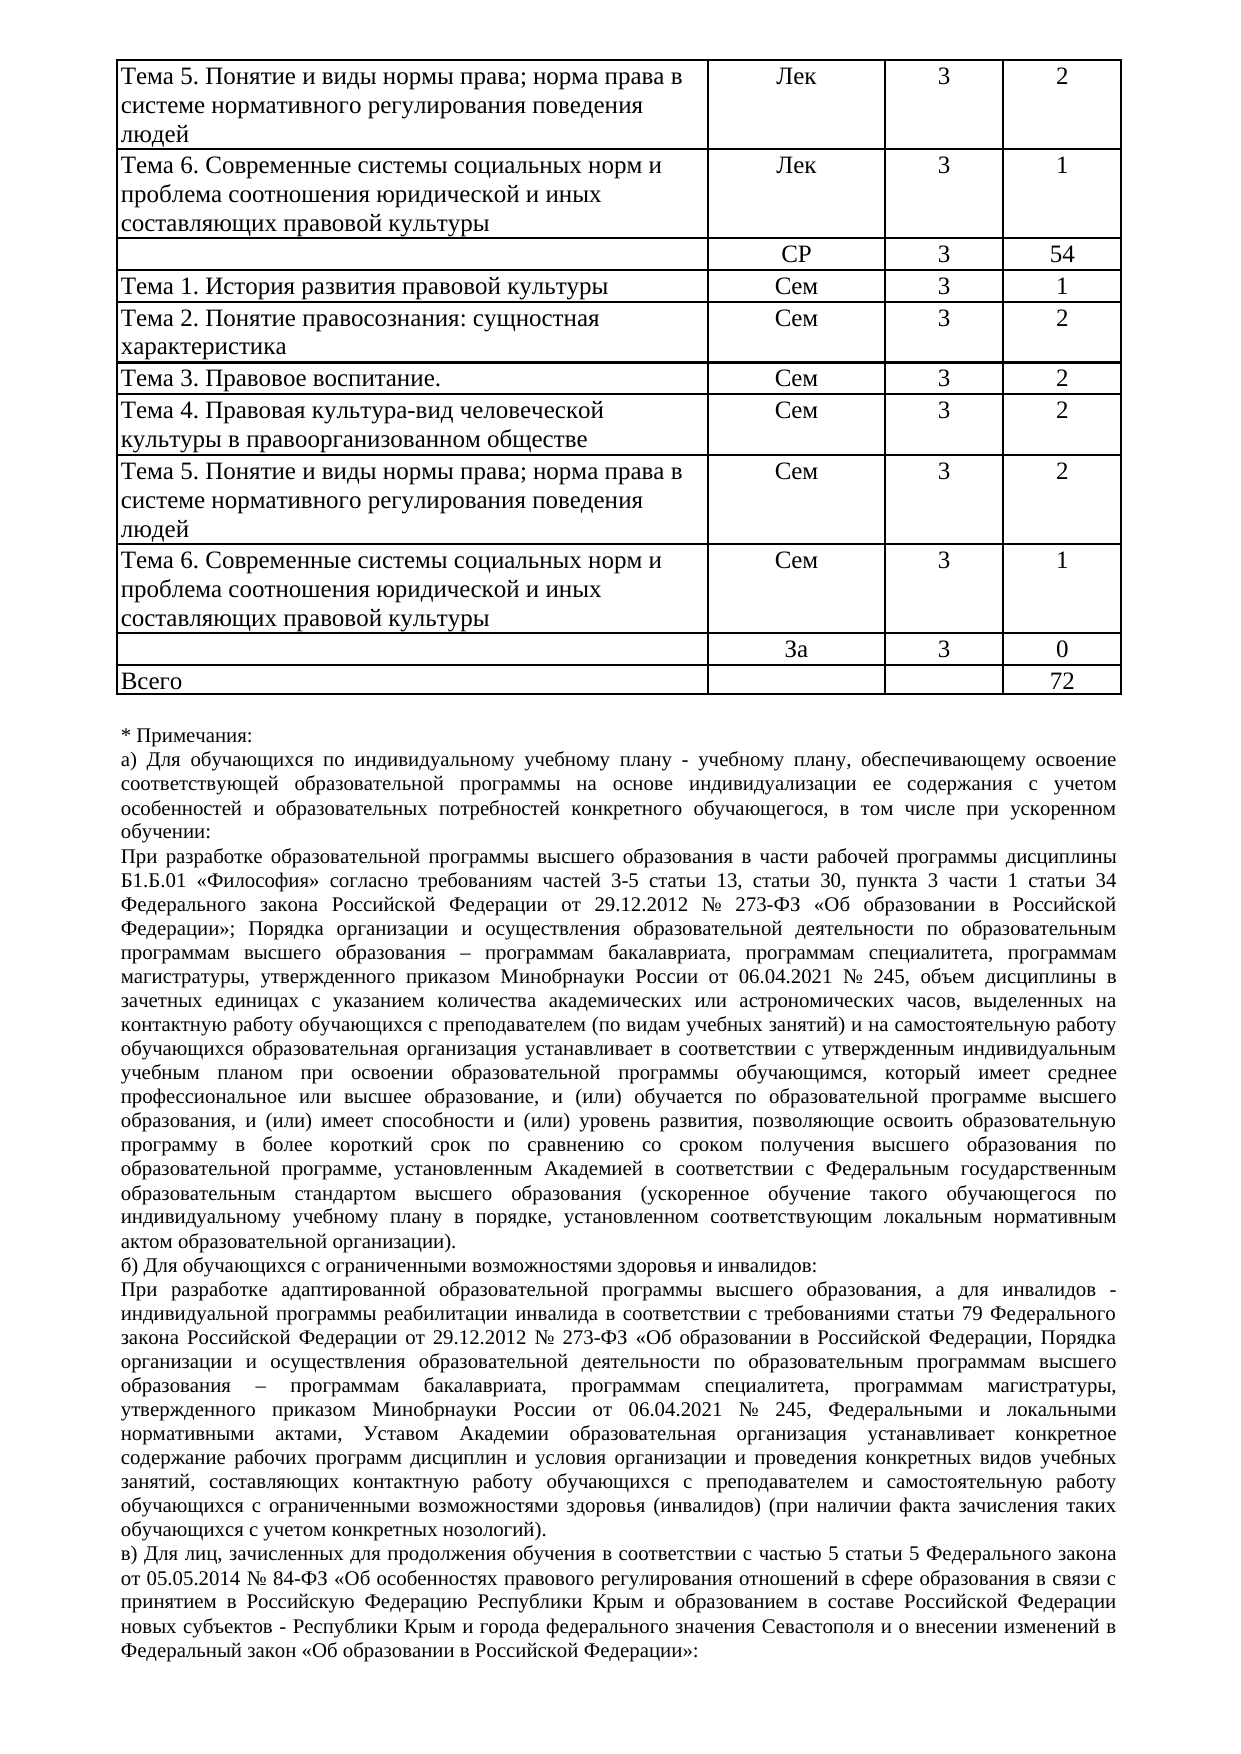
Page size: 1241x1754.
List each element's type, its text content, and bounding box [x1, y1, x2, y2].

table_cell Тема 6. Современные системы социальных норм и проблема соотношения юридической и иных составляющих правовой культуры [118, 545, 707, 632]
table_cell 3 [886, 395, 1002, 454]
table_cell За [709, 634, 884, 664]
table_cell Сем [709, 303, 884, 361]
table_cell [886, 666, 1002, 693]
table_cell 2 [1004, 456, 1120, 543]
table_cell 54 [1004, 239, 1120, 269]
table_cell Тема 5. Понятие и виды нормы права; норма права в системе нормативного регулирования поведения людей [118, 456, 707, 543]
table_cell Сем [709, 456, 884, 543]
table_cell Лек [709, 150, 884, 237]
table_cell * Примечания: а) Для обучающихся по индивидуальному учебному плану - учебному плану, обеспечивающему освоение соответствующей образовательной программы на основе индивидуализации ее содержания с учетом особенностей и образовательных потребностей конкретного обучающегося, в том числе при ускоренном обучении: При разработке образовательной программы высшего образования в части рабочей программы дисциплины Б1.Б.01 «Философия» согласно требованиям частей 3-5 статьи 13, статьи 30, пункта 3 части 1 статьи 34 Федерального закона Российской Федерации от 29.12.2012 № 273-ФЗ «Об образовании в Российской Федерации»; Порядка организации и осуществления образовательной деятельности по образовательным программам высшего образования – программам бакалавриата, программам специалитета, программам магистратуры, утвержденного приказом Минобрнауки России от 06.04.2021 № 245, объем дисциплины в зачетных единицах с указанием количества академических или астрономических часов, выделенных на контактную работу обучающихся с преподавателем (по видам учебных занятий) и на самостоятельную работу обучающихся образовательная организация устанавливает в соответствии с утвержденным индивидуальным учебным планом при освоении образовательной программы обучающимся, который имеет среднее профессиональное или высшее образование, и (или) обучается по образовательной программе высшего образования, и (или) имеет способности и (или) уровень развития, позволяющие освоить образовательную программу в более короткий срок по сравнению со сроком получения высшего образования по образовательной программе, установленным Академией в соответствии с Федеральным государственным образовательным стандартом высшего образования (ускоренное обучение такого обучающегося по индивидуальному учебному плану в порядке, установленном соответствующим локальным нормативным актом образовательной организации). б) Для обучающихся с ограниченными возможностями здоровья и инвалидов: При разработке адаптированной образовательной программы высшего образования, а для инвалидов - индивидуальной программы реабилитации инвалида в соответствии с требованиями статьи 79 Федерального закона Российской Федерации от 29.12.2012 № 273-ФЗ «Об образовании в Российской Федерации, Порядка организации и осуществления образовательной деятельности по образовательным программам высшего образования – программам бакалавриата, программам специалитета, программам магистратуры, утвержденного приказом Минобрнауки России от 06.04.2021 № 245, Федеральными и локальными нормативными актами, Уставом Академии образовательная организация устанавливает конкретное содержание рабочих программ дисциплин и условия организации и проведения конкретных видов учебных занятий, составляющих контактную работу обучающихся с преподавателем и самостоятельную работу обучающихся с ограниченными возможностями здоровья (инвалидов) (при наличии факта зачисления таких обучающихся с учетом конкретных нозологий). в) Для лиц, зачисленных для продолжения обучения в соответствии с частью 5 статьи 5 Федерального закона от 05.05.2014 № 84-ФЗ «Об особенностях правового регулирования отношений в сфере образования в связи с принятием в Российскую Федерацию Республики Крым и образованием в составе Российской Федерации новых субъектов - Республики Крым и города федерального значения Севастополя и о внесении изменений в Федеральный закон «Об образовании в Российской Федерации»: При разработке образовательной программы высшего образования согласно требованиями частей 3-5 [117, 695, 1121, 1662]
table_cell Тема 1. История развития правовой культуры [118, 271, 707, 301]
table_cell 3 [886, 150, 1002, 237]
table_cell 3 [886, 303, 1002, 361]
table_cell 3 [886, 456, 1002, 543]
table_cell 3 [886, 545, 1002, 632]
table_cell 2 [1004, 303, 1120, 361]
table_cell Сем [709, 395, 884, 454]
table_header 2 [1004, 61, 1120, 148]
table_cell Сем [709, 545, 884, 632]
table_cell Тема 6. Современные системы социальных норм и проблема соотношения юридической и иных составляющих правовой культуры [118, 150, 707, 237]
table_cell 2 [1004, 395, 1120, 454]
table_cell 3 [886, 364, 1002, 393]
table_cell Сем [709, 271, 884, 301]
table_cell 1 [1004, 150, 1120, 237]
table_cell 3 [886, 271, 1002, 301]
table_header 3 [886, 61, 1002, 148]
table_cell 1 [1004, 545, 1120, 632]
table_cell 3 [886, 239, 1002, 269]
table_cell 0 [1004, 634, 1120, 664]
table_cell Всего [118, 666, 707, 693]
table_cell [709, 666, 884, 693]
table_cell Сем [709, 364, 884, 393]
table_cell 2 [1004, 364, 1120, 393]
table_cell СР [709, 239, 884, 269]
table_cell Тема 4. Правовая культура-вид человеческой культуры в правоорганизованном обществе [118, 395, 707, 454]
table_cell 1 [1004, 271, 1120, 301]
table_cell [118, 634, 707, 664]
table_cell Тема 3. Правовое воспитание. [118, 364, 707, 393]
table_header Лек [709, 61, 884, 148]
table_header Тема 5. Понятие и виды нормы права; норма права в системе нормативного регулирования поведения людей [118, 61, 707, 148]
table_cell [118, 239, 707, 269]
table_cell Тема 2. Понятие правосознания: сущностная характеристика [118, 303, 707, 361]
table_cell 3 [886, 634, 1002, 664]
table_cell 72 [1004, 666, 1120, 693]
